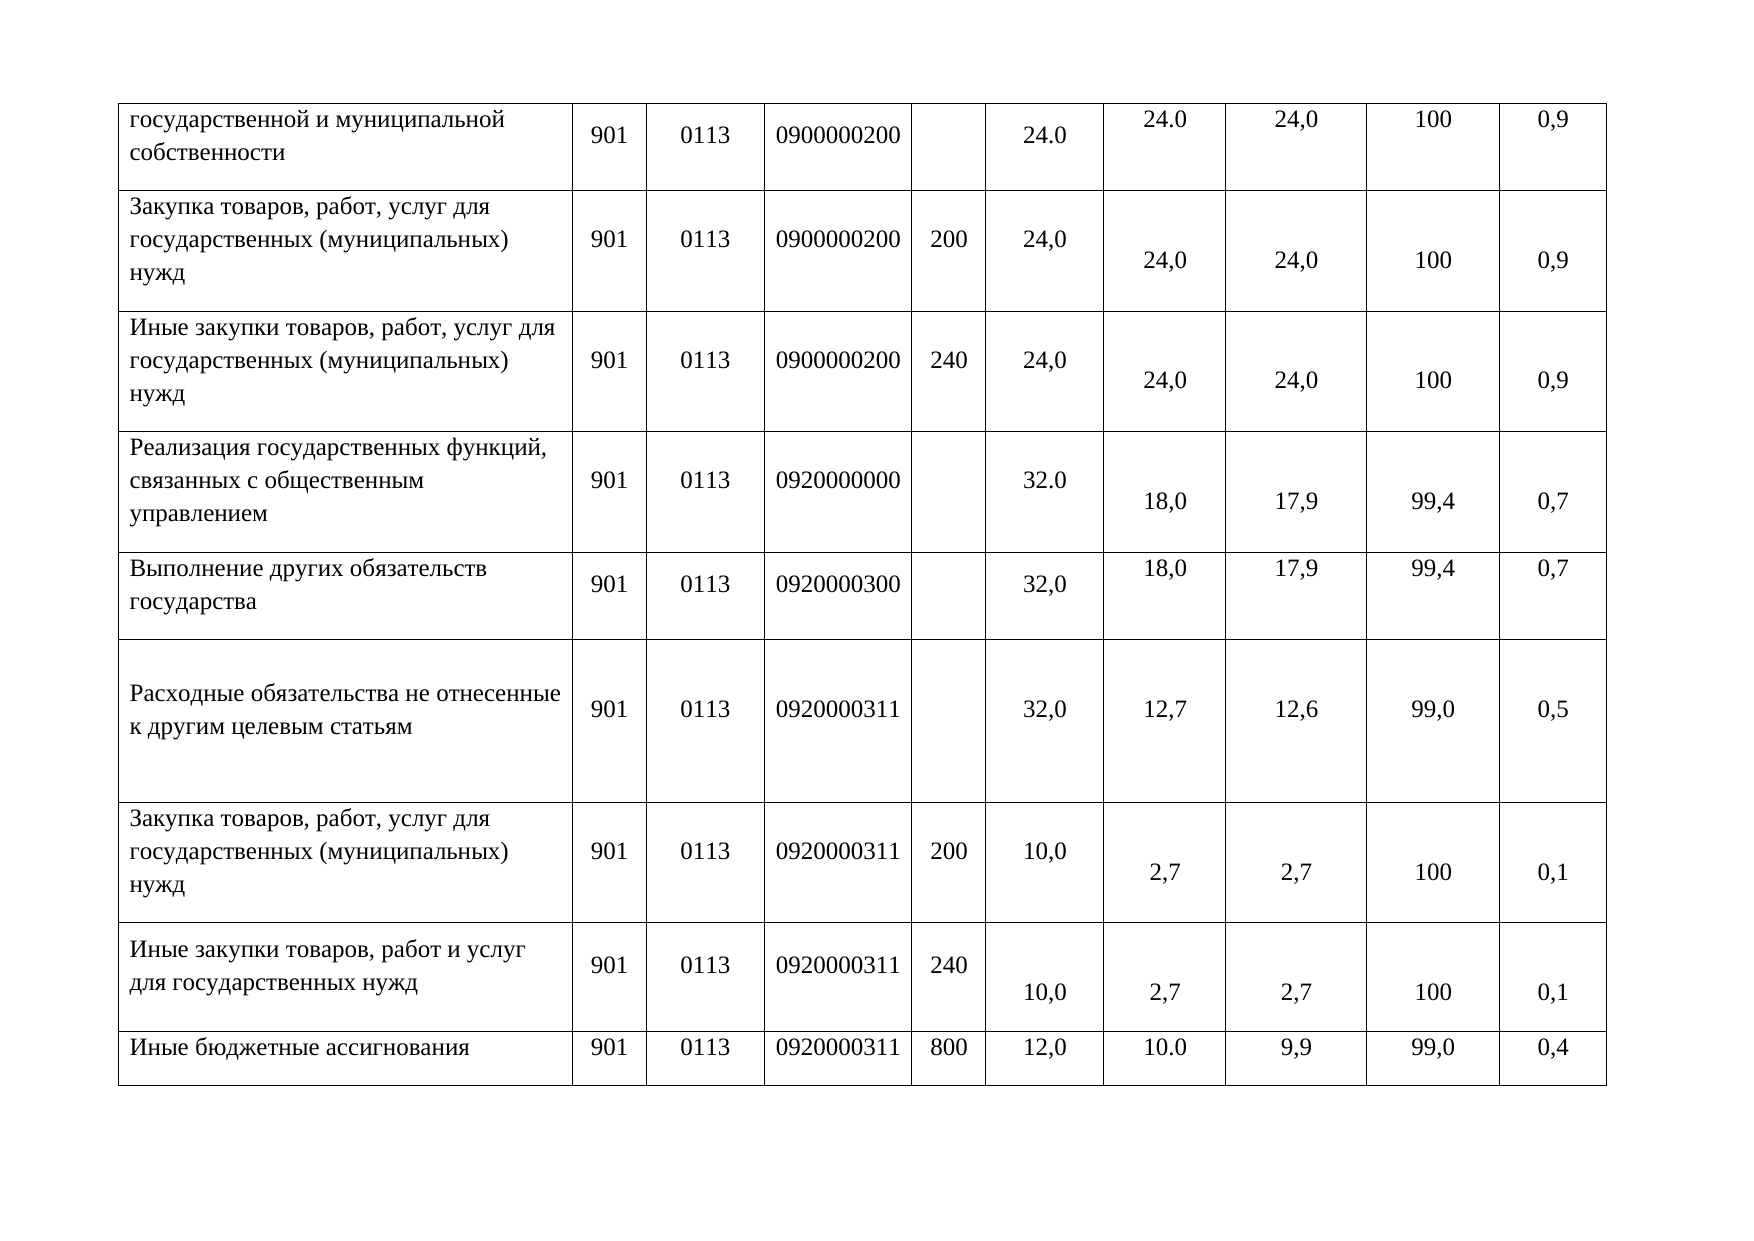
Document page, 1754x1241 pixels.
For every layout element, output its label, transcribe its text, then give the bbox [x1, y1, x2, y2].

table_cell 901 [573, 432, 646, 552]
table_cell 0,9 [1500, 104, 1606, 190]
table_cell 0,7 [1500, 553, 1606, 639]
table_cell 9,9 [1226, 1032, 1366, 1085]
table_cell 901 [573, 104, 646, 190]
table_cell 0,9 [1500, 191, 1606, 311]
table_cell 0900000200 [765, 191, 911, 311]
table_cell 10,0 [986, 803, 1103, 922]
table_cell [912, 104, 985, 190]
table_cell 24,0 [1226, 312, 1366, 431]
table_cell 12,7 [1104, 640, 1225, 802]
table_cell 0113 [647, 191, 764, 311]
table_cell 18,0 [1104, 553, 1225, 639]
table_cell Иные закупки товаров, работ и услуг для государственных нужд [119, 923, 572, 1031]
table_cell 0,9 [1500, 312, 1606, 431]
table_cell [912, 640, 985, 802]
table_cell 100 [1367, 312, 1499, 431]
table_cell Закупка товаров, работ, услуг для государственных (муниципальных) нужд [119, 803, 572, 922]
table_cell Расходные обязательства не отнесенные к другим целевым статьям [119, 640, 572, 802]
table_cell 32.0 [986, 432, 1103, 552]
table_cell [119, 104, 572, 190]
table_cell 32,0 [986, 553, 1103, 639]
table_cell 240 [912, 923, 985, 1031]
table_cell 0920000311 [765, 923, 911, 1031]
table_cell 901 [573, 312, 646, 431]
table_cell 0920000000 [765, 432, 911, 552]
table_cell Выполнение других обязательств государства [119, 553, 572, 639]
table_cell 0113 [647, 553, 764, 639]
table_cell 901 [573, 803, 646, 922]
table_cell 0,1 [1500, 923, 1606, 1031]
table_cell 0113 [647, 923, 764, 1031]
table_cell 901 [573, 553, 646, 639]
table_cell 99,4 [1367, 553, 1499, 639]
table_cell Иные бюджетные ассигнования [119, 1032, 572, 1085]
table_cell Закупка товаров, работ, услуг для государственных (муниципальных) нужд [119, 191, 572, 311]
table_cell 2,7 [1104, 923, 1225, 1031]
table_cell 0920000300 [765, 553, 911, 639]
table_cell 0,4 [1500, 1032, 1606, 1085]
table_cell 24,0 [986, 191, 1103, 311]
table_cell 2,7 [1226, 923, 1366, 1031]
table_cell 0113 [647, 104, 764, 190]
table_cell [912, 432, 985, 552]
table_cell 100 [1367, 803, 1499, 922]
table_cell 10,0 [986, 923, 1103, 1031]
table_cell 0113 [647, 432, 764, 552]
table_cell 0113 [647, 312, 764, 431]
table_cell [912, 553, 985, 639]
table_cell 0,7 [1500, 432, 1606, 552]
table_cell 240 [912, 312, 985, 431]
table_cell 100 [1367, 104, 1499, 190]
table_cell 24,0 [1104, 312, 1225, 431]
table_cell 0920000311 [765, 640, 911, 802]
table_cell 99,0 [1367, 640, 1499, 802]
table_cell 99,4 [1367, 432, 1499, 552]
table_cell Иные закупки товаров, работ, услуг для государственных (муниципальных) нужд [119, 312, 572, 431]
table_cell 0113 [647, 640, 764, 802]
table_cell 800 [912, 1032, 985, 1085]
table_cell 0920000311 [765, 803, 911, 922]
table_cell 0900000200 [765, 104, 911, 190]
table_cell 0920000311 [765, 1032, 911, 1085]
table_cell 0,1 [1500, 803, 1606, 922]
table_cell 24,0 [1226, 104, 1366, 190]
table_cell 901 [573, 923, 646, 1031]
table_cell 100 [1367, 191, 1499, 311]
table_cell 18,0 [1104, 432, 1225, 552]
table_cell 901 [573, 191, 646, 311]
table_cell 24,0 [1226, 191, 1366, 311]
table_cell 17,9 [1226, 432, 1366, 552]
table_cell 0113 [647, 1032, 764, 1085]
table_cell 901 [573, 640, 646, 802]
table_cell 24,0 [1104, 191, 1225, 311]
table_cell 0,5 [1500, 640, 1606, 802]
table_cell 24.0 [1104, 104, 1225, 190]
table_cell 24,0 [986, 312, 1103, 431]
table_cell 24.0 [986, 104, 1103, 190]
table_cell 12,0 [986, 1032, 1103, 1085]
table_cell 901 [573, 1032, 646, 1085]
table_cell 2,7 [1104, 803, 1225, 922]
table_cell 99,0 [1367, 1032, 1499, 1085]
table_cell 0113 [647, 803, 764, 922]
table_cell 10.0 [1104, 1032, 1225, 1085]
table_cell 200 [912, 803, 985, 922]
table_cell 0900000200 [765, 312, 911, 431]
table_cell 200 [912, 191, 985, 311]
table_cell 32,0 [986, 640, 1103, 802]
table_cell 12,6 [1226, 640, 1366, 802]
table_cell 17,9 [1226, 553, 1366, 639]
table_cell 100 [1367, 923, 1499, 1031]
table_cell 2,7 [1226, 803, 1366, 922]
table_cell Реализация государственных функций, связанных с общественным управлением [119, 432, 572, 552]
